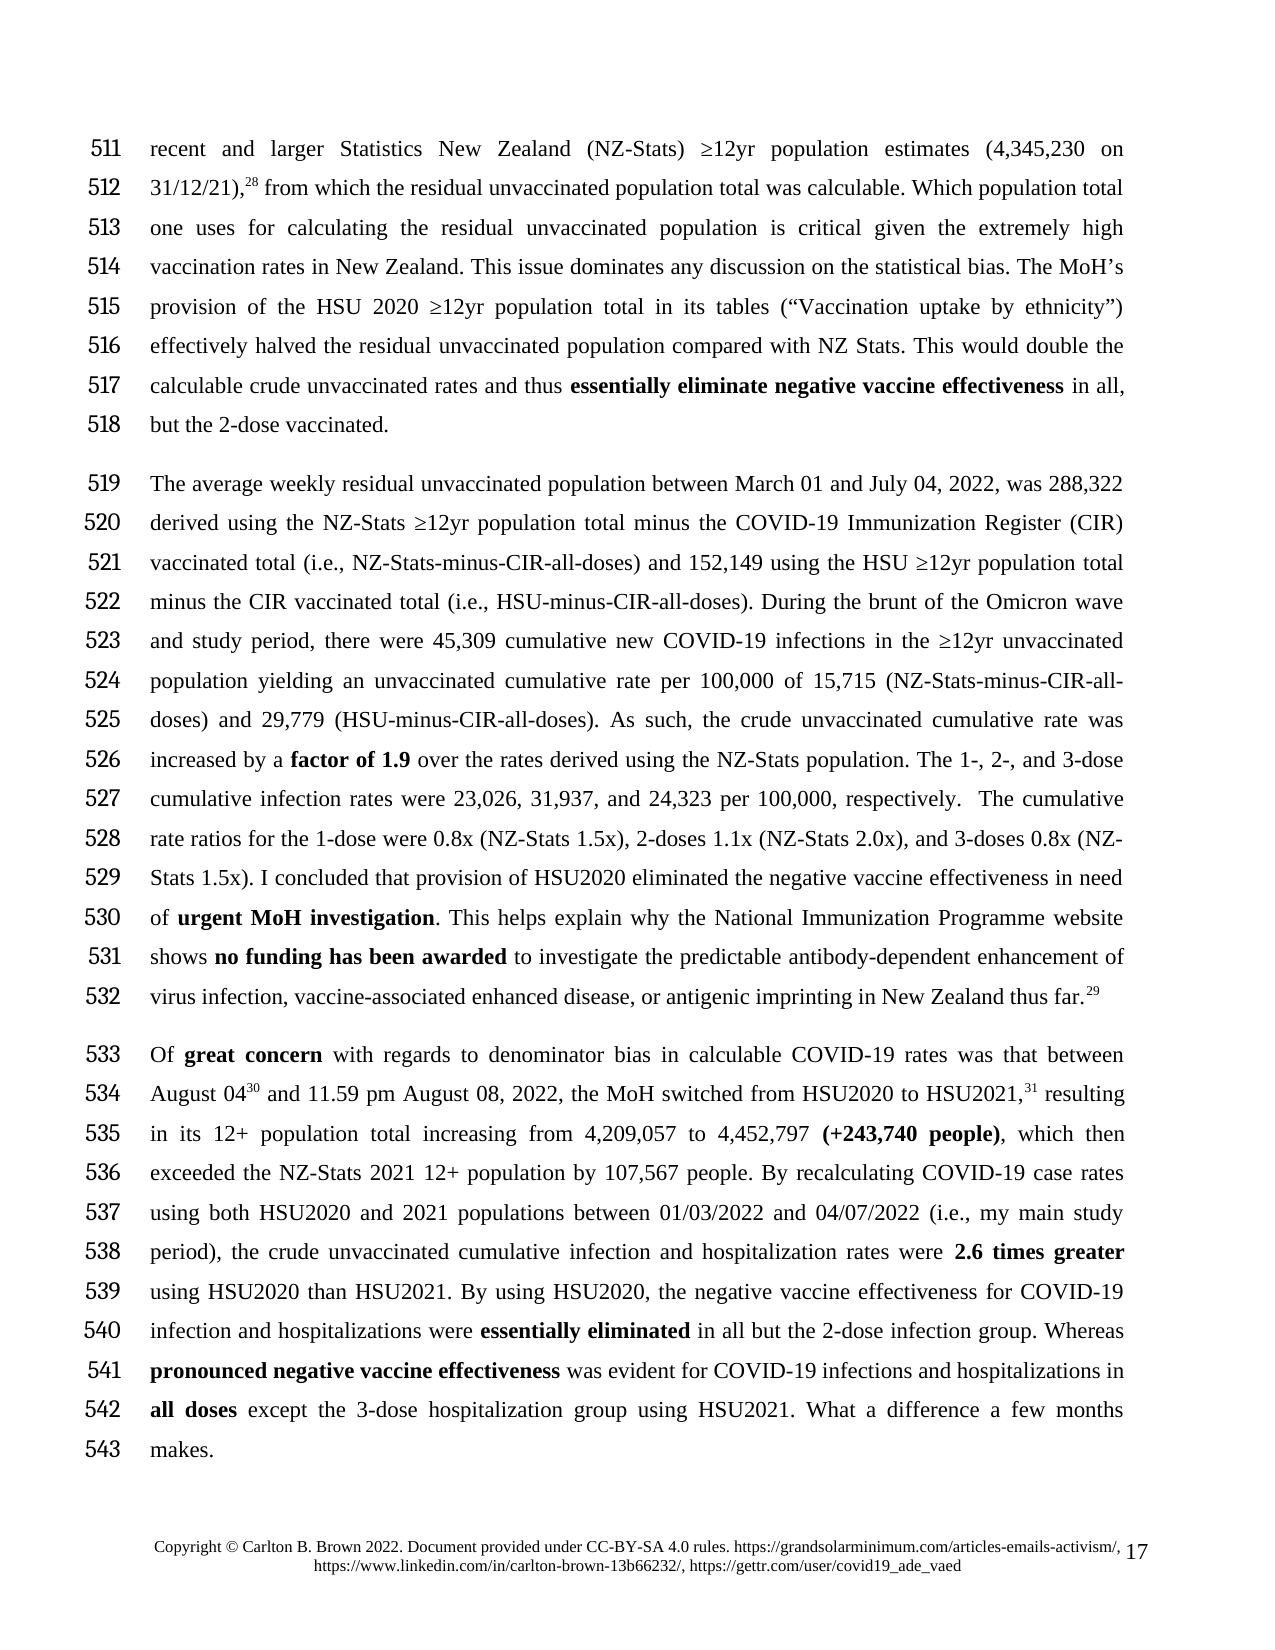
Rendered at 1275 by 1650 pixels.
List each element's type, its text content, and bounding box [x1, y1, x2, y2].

text The average weekly residual unvaccinated population between March 01 and July 04, 2022, was 288,322 derived using the NZ-Stats ≥12yr population total minus the COVID-19 Immunization Register (CIR) vaccinated total (i.e., NZ-Stats-minus-CIR-all-doses) and 152,149 using the HSU ≥12yr population total minus the CIR vaccinated total (i.e., HSU-minus-CIR-all-doses). During the brunt of the Omicron wave and study period, there were 45,309 cumulative new COVID-19 infections in the ≥12yr unvaccinated population yielding an unvaccinated cumulative rate per 100,000 of 15,715 (NZ-Stats-minus-CIR-all-doses) and 29,779 (HSU-minus-CIR-all-doses). As such, the crude unvaccinated cumulative rate was increased by a factor of 1.9 over the rates derived using the NZ-Stats population. The 1-, 2-, and 3-dose cumulative infection rates were 23,026, 31,937, and 24,323 per 100,000, respectively. The cumulative rate ratios for the 1-dose were 0.8x (NZ-Stats 1.5x), 2-doses 1.1x (NZ-Stats 2.0x), and 3-doses 0.8x (NZ-Stats 1.5x). I concluded that provision of HSU2020 eliminated the negative vaccine effectiveness in need of urgent MoH investigation. This helps explain why the National Immunization Programme website shows no funding has been awarded to investigate the predictable antibody-dependent enhancement of virus infection, vaccine-associated enhanced disease, or antigenic imprinting in New Zealand thus far. [150, 469, 1125, 1009]
text Of great concern with regards to denominator bias in calculable COVID-19 rates was that between August 04 and 11.59 pm August 08, 2022, the MoH switched from HSU2020 to HSU2021, resulting in its 12+ population total increasing from 4,209,057 to 4,452,797 (+243,740 people), which then exceeded the NZ-Stats 2021 12+ population by 107,567 people. By recalculating COVID-19 case rates using both HSU2020 and 2021 populations between 01/03/2022 and 04/07/2022 (i.e., my main study period), the crude unvaccinated cumulative infection and hospitalization rates were 2.6 times greater using HSU2020 than HSU2021. By using HSU2020, the negative vaccine effectiveness for COVID-19 infection and hospitalizations were essentially eliminated in all but the 2-dose infection group. Whereas pronounced negative vaccine effectiveness was evident for COVID-19 infections and hospitalizations in all doses except the 3-dose hospitalization group using HSU2021. What a difference a few months makes. [150, 1041, 1125, 1462]
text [150, 135, 1125, 438]
